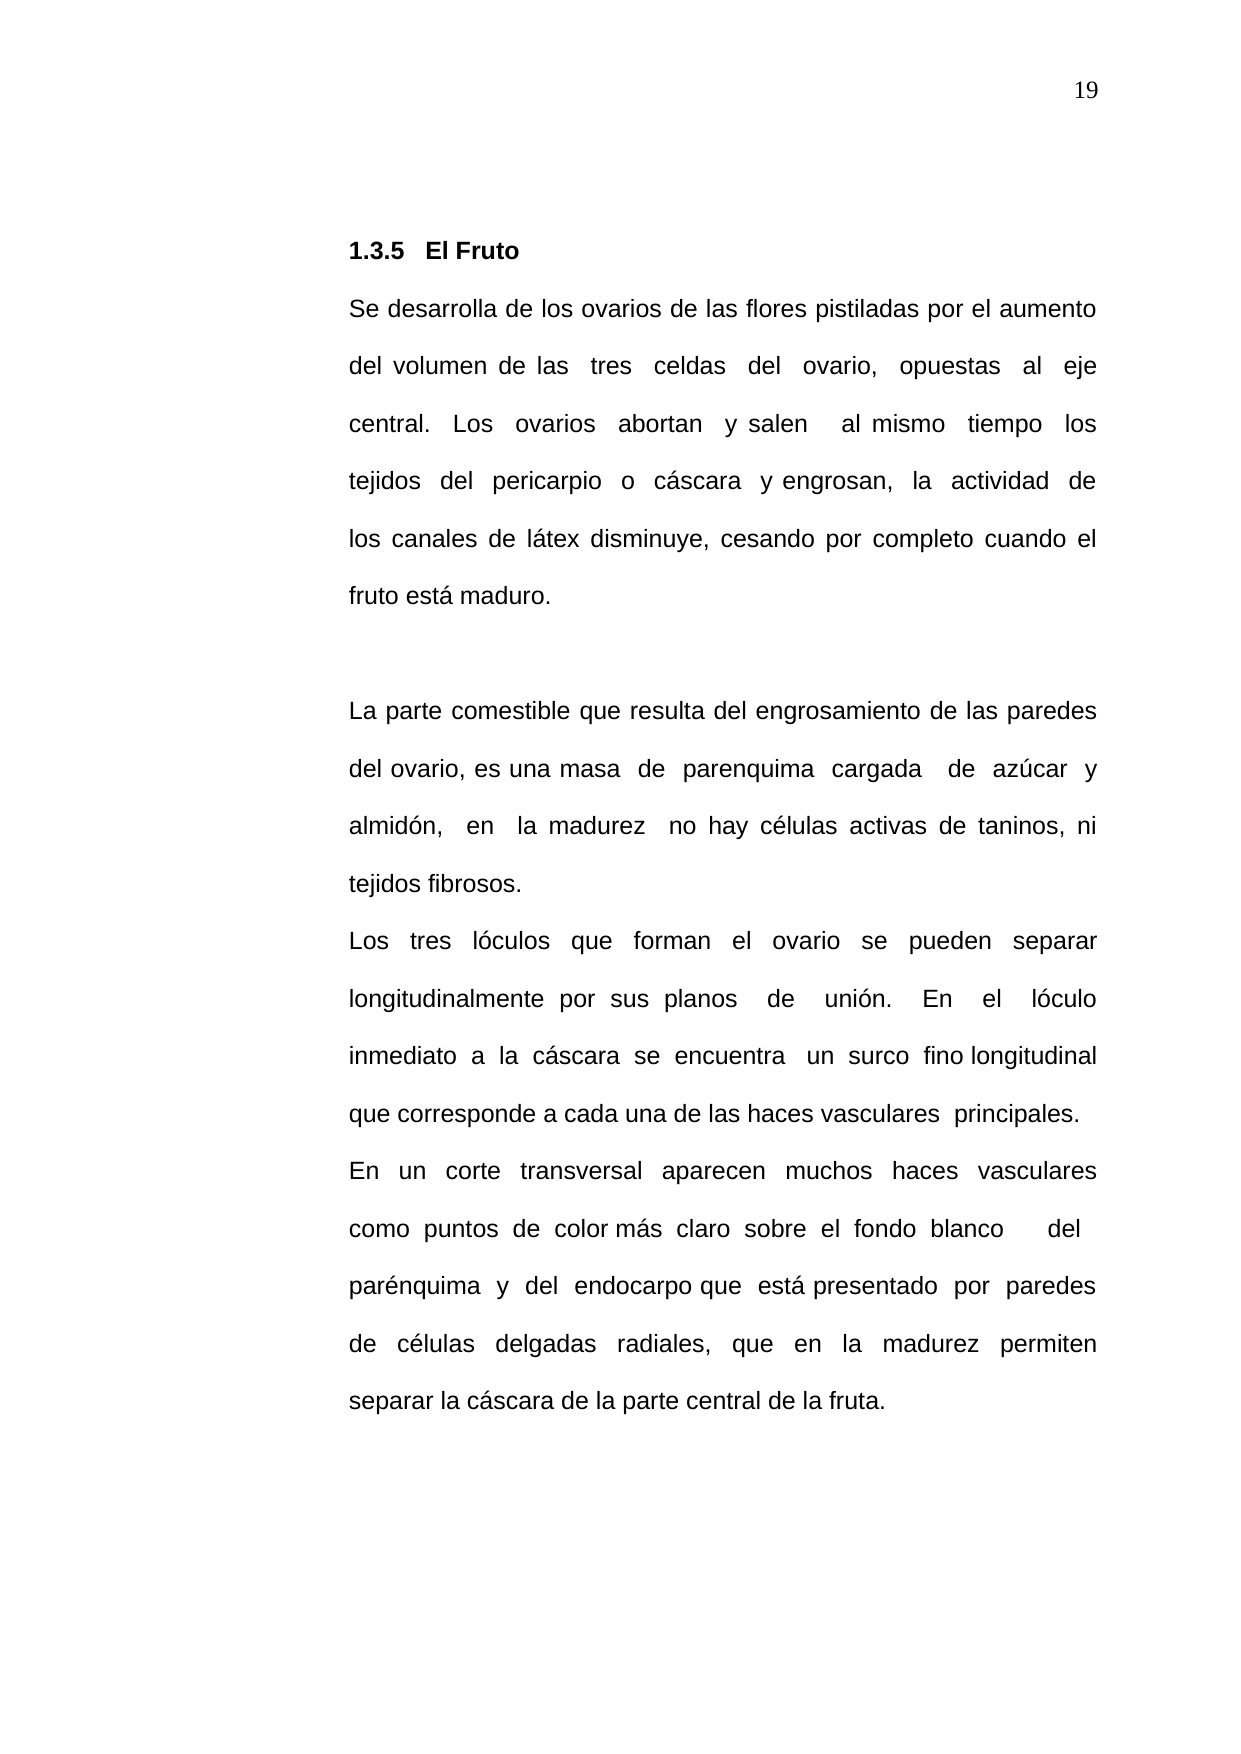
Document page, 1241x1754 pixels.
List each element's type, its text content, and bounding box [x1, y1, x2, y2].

text Se desarrolla de los ovarios de las flores pistiladas por el aumento del volumen de las tres celdas del ovario, opuestas al eje central. Los ovarios abortan y salen al mismo tiempo los tejidos del pericarpio o cáscara y engrosan, la actividad de los canales de látex disminuye, cesando por completo cuando el fruto está maduro. [349, 294, 1098, 610]
text En un corte transversal aparecen muchos haces vasculares como puntos de color más claro sobre el fondo blanco del parénquima y del endocarpo que está presentado por paredes de células delgadas radiales, que en la madurez permiten separar la cáscara de la parte central de la fruta. [349, 1156, 1098, 1415]
text La parte comestible que resulta del engrosamiento de las paredes del ovario, es una masa de parenquima cargada de azúcar y almidón, en la madurez no hay células activas de taninos, ni tejidos fibrosos. [349, 696, 1098, 897]
text Los tres lóculos que forman el ovario se pueden separar longitudinalmente por sus planos de unión. En el lóculo inmediato a la cáscara se encuentra un surco fino longitudinal que corresponde a cada una de las haces vasculares principales. [349, 926, 1098, 1127]
text 1.3.5 El Fruto [349, 236, 1098, 265]
